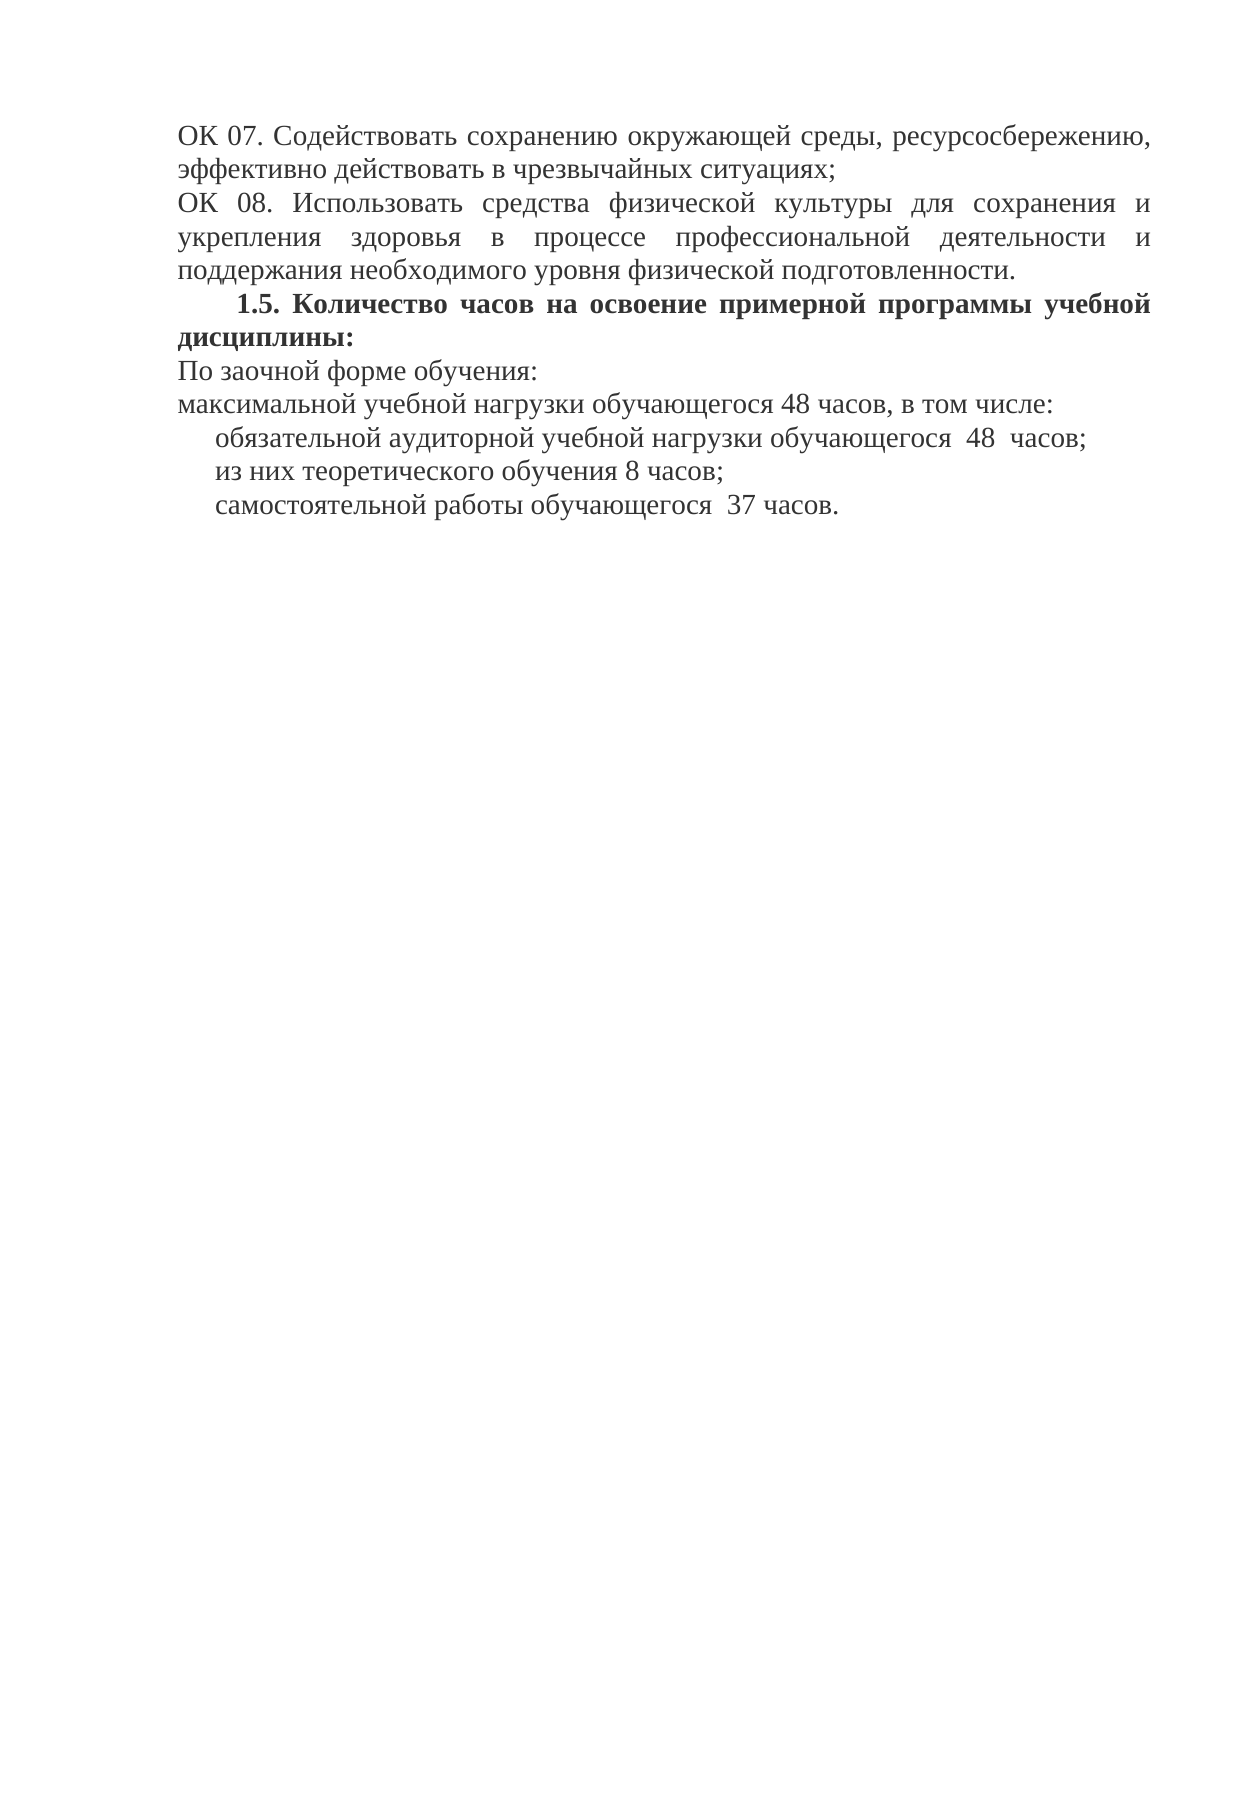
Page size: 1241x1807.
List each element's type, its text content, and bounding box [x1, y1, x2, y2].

text ОК 07. Содействовать сохранению окружающей среды, ресурсосбережению, эффективно действовать в чрезвычайных ситуациях; [177, 118, 1152, 185]
text максимальной учебной нагрузки обучающегося 48 часов, в том числе: [177, 386, 1152, 420]
text из них теоретического обучения 8 часов; [215, 453, 1152, 487]
text По заочной форме обучения: [177, 353, 1152, 386]
text 1.5. Количество часов на освоение примерной программы учебной дисциплины: [177, 286, 1152, 353]
text ОК 08. Использовать средства физической культуры для сохранения и укрепления здоровья в процессе профессиональной деятельности и поддержания необходимого уровня физической подготовленности. [177, 185, 1152, 286]
text обязательной аудиторной учебной нагрузки обучающегося 48 часов; [215, 420, 1152, 453]
text самостоятельной работы обучающегося 37 часов. [215, 487, 1152, 521]
